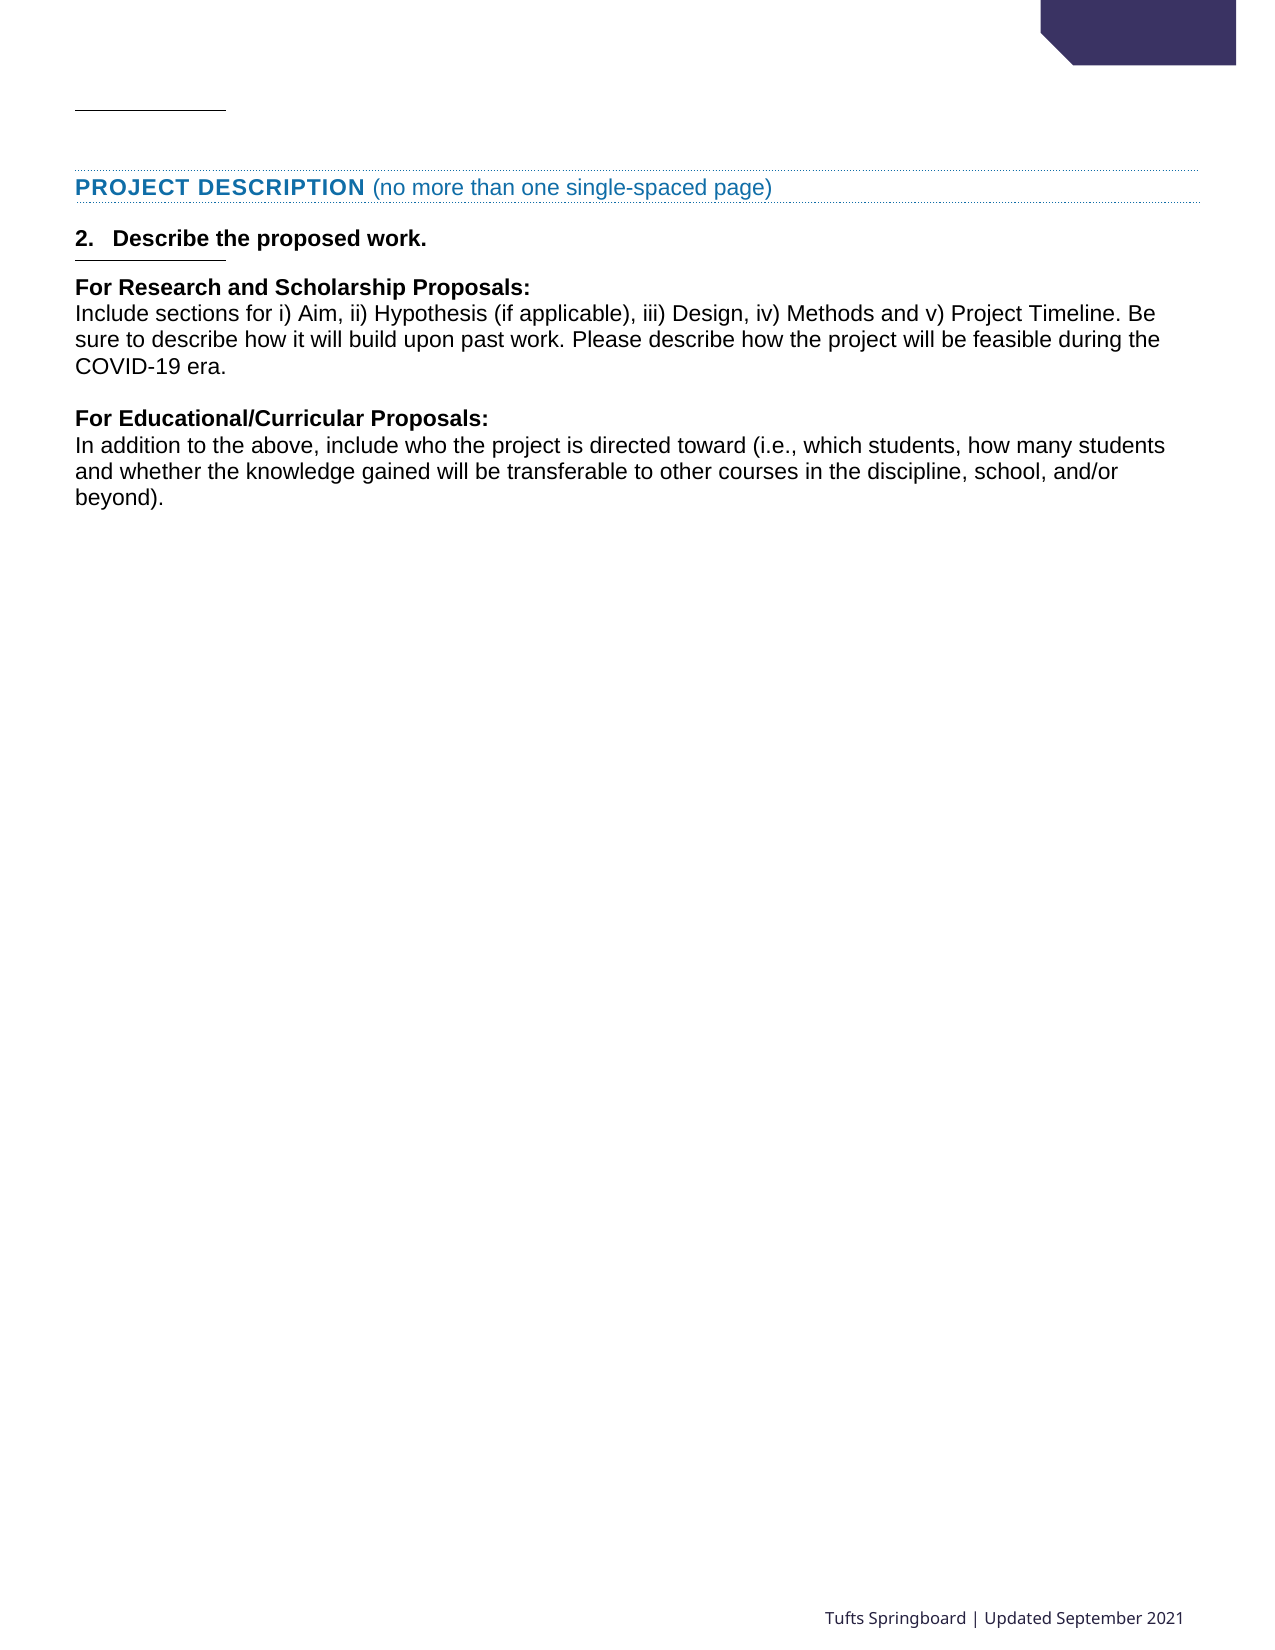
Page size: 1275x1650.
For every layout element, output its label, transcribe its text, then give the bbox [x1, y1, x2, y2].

text Include sections for i) Aim, ii) Hypothesis (if applicable), iii) Design, iv) Methods and v) Project Timeline. Be sure to describe how it will build upon past work. Please describe how the project will be feasible during the COVID-19 era. [75, 300, 1200, 379]
list Describe the proposed work. [75, 225, 1200, 251]
subtitle PROJECT DESCRIPTION (no more than one single-spaced page) [75, 170, 1200, 203]
text In addition to the above, include who the project is directed toward (i.e., which students, how many students and whether the knowledge gained will be transferable to other courses in the discipline, school, and/or beyond). [75, 432, 1200, 511]
text For Research and Scholarship Proposals: [75, 273, 1200, 300]
text For Educational/Curricular Proposals: [75, 405, 1200, 432]
